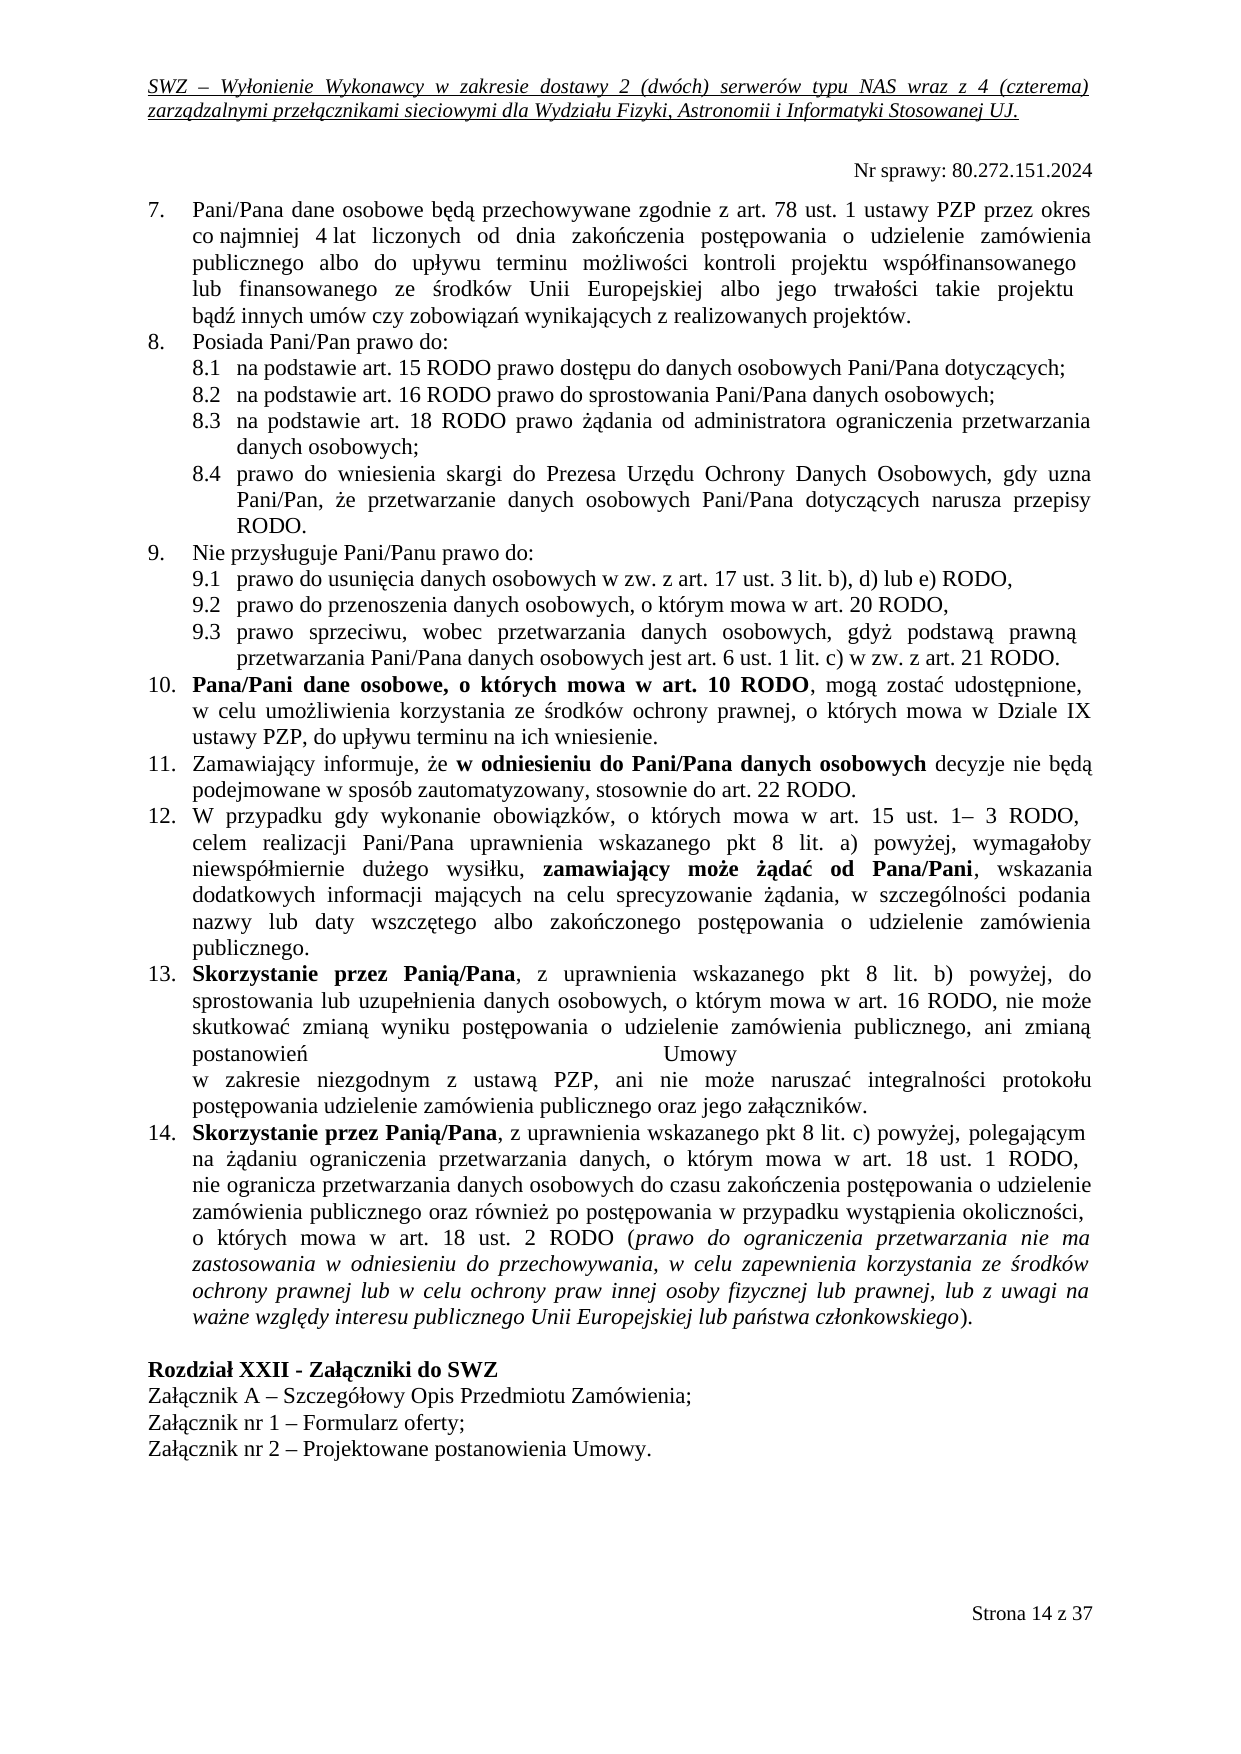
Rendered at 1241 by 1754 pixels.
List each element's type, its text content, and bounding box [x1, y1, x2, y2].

list Posiada Pani/Pan prawo do: [148, 328, 1092, 354]
list prawo do usunięcia danych osobowych w zw. z art. 17 ust. 3 lit. b), d) lub e) RODO, [192, 565, 1092, 592]
list Zamawiający informuje, że w odniesieniu do Pani/Pana danych osobowych decyzje nie będą podejmowane w sposób zautomatyzowany, stosownie do art. 22 RODO. [148, 750, 1092, 802]
text Załącznik A – Szczegółowy Opis Przedmiotu Zamówienia; [148, 1382, 1092, 1408]
list prawo sprzeciwu, wobec przetwarzania danych osobowych, gdyż podstawą prawną przetwarzania Pani/Pana danych osobowych jest art. 6 ust. 1 lit. c) w zw. z art. 21 RODO. [192, 618, 1092, 671]
list Pana/Pani dane osobowe, o których mowa w art. 10 RODO, mogą zostać udostępnione, w celu umożliwienia korzystania ze środków ochrony prawnej, o których mowa w Dziale IX ustawy PZP, do upływu terminu na ich wniesienie. [148, 671, 1092, 750]
list Skorzystanie przez Panią/Pana, z uprawnienia wskazanego pkt 8 lit. c) powyżej, polegającym na żądaniu ograniczenia przetwarzania danych, o którym mowa w art. 18 ust. 1 RODO, nie ogranicza przetwarzania danych osobowych do czasu zakończenia postępowania o udzielenie zamówienia publicznego oraz również po postępowania w przypadku wystąpienia okoliczności, o których mowa w art. 18 ust. 2 RODO (prawo do ograniczenia przetwarzania nie ma zastosowania w odniesieniu do przechowywania, w celu zapewnienia korzystania ze środków ochrony prawnej lub w celu ochrony praw innej osoby fizycznej lub prawnej, lub z uwagi na ważne względy interesu publicznego Unii Europejskiej lub państwa członkowskiego). [148, 1119, 1092, 1329]
list na podstawie art. 15 RODO prawo dostępu do danych osobowych Pani/Pana dotyczących; [192, 354, 1092, 381]
list na podstawie art. 18 RODO prawo żądania od administratora ograniczenia przetwarzania danych osobowych; [192, 407, 1092, 460]
list na podstawie art. 16 RODO prawo do sprostowania Pani/Pana danych osobowych; [192, 381, 1092, 407]
list W przypadku gdy wykonanie obowiązków, o których mowa w art. 15 ust. 1– 3 RODO, celem realizacji Pani/Pana uprawnienia wskazanego pkt 8 lit. a) powyżej, wymagałoby niewspółmiernie dużego wysiłku, zamawiający może żądać od Pana/Pani, wskazania dodatkowych informacji mających na celu sprecyzowanie żądania, w szczególności podania nazwy lub daty wszczętego albo zakończonego postępowania o udzielenie zamówienia publicznego. [148, 802, 1092, 961]
list Skorzystanie przez Panią/Pana, z uprawnienia wskazanego pkt 8 lit. b) powyżej, do sprostowania lub uzupełnienia danych osobowych, o którym mowa w art. 16 RODO, nie może skutkować zmianą wyniku postępowania o udzielenie zamówienia publicznego, ani zmianą postanowień Umowy w zakresie niezgodnym z ustawą PZP, ani nie może naruszać integralności protokołu postępowania udzielenie zamówienia publicznego oraz jego załączników. [148, 961, 1092, 1119]
list Pani/Pana dane osobowe będą przechowywane zgodnie z art. 78 ust. 1 ustawy PZP przez okres co najmniej 4 lat liczonych od dnia zakończenia postępowania o udzielenie zamówienia publicznego albo do upływu terminu możliwości kontroli projektu współfinansowanego lub finansowanego ze środków Unii Europejskiej albo jego trwałości takie projektu bądź innych umów czy zobowiązań wynikających z realizowanych projektów. [148, 196, 1092, 328]
text Rozdział XXII - Załączniki do SWZ [148, 1356, 1092, 1382]
list Nie przysługuje Pani/Panu prawo do: [148, 539, 1092, 565]
text Załącznik nr 2 – Projektowane postanowienia Umowy. [148, 1435, 1092, 1461]
list prawo do przenoszenia danych osobowych, o którym mowa w art. 20 RODO, [192, 592, 1092, 618]
list prawo do wniesienia skargi do Prezesa Urzędu Ochrony Danych Osobowych, gdy uzna Pani/Pan, że przetwarzanie danych osobowych Pani/Pana dotyczących narusza przepisy RODO. [192, 460, 1092, 539]
text Załącznik nr 1 – Formularz oferty; [148, 1408, 1092, 1435]
